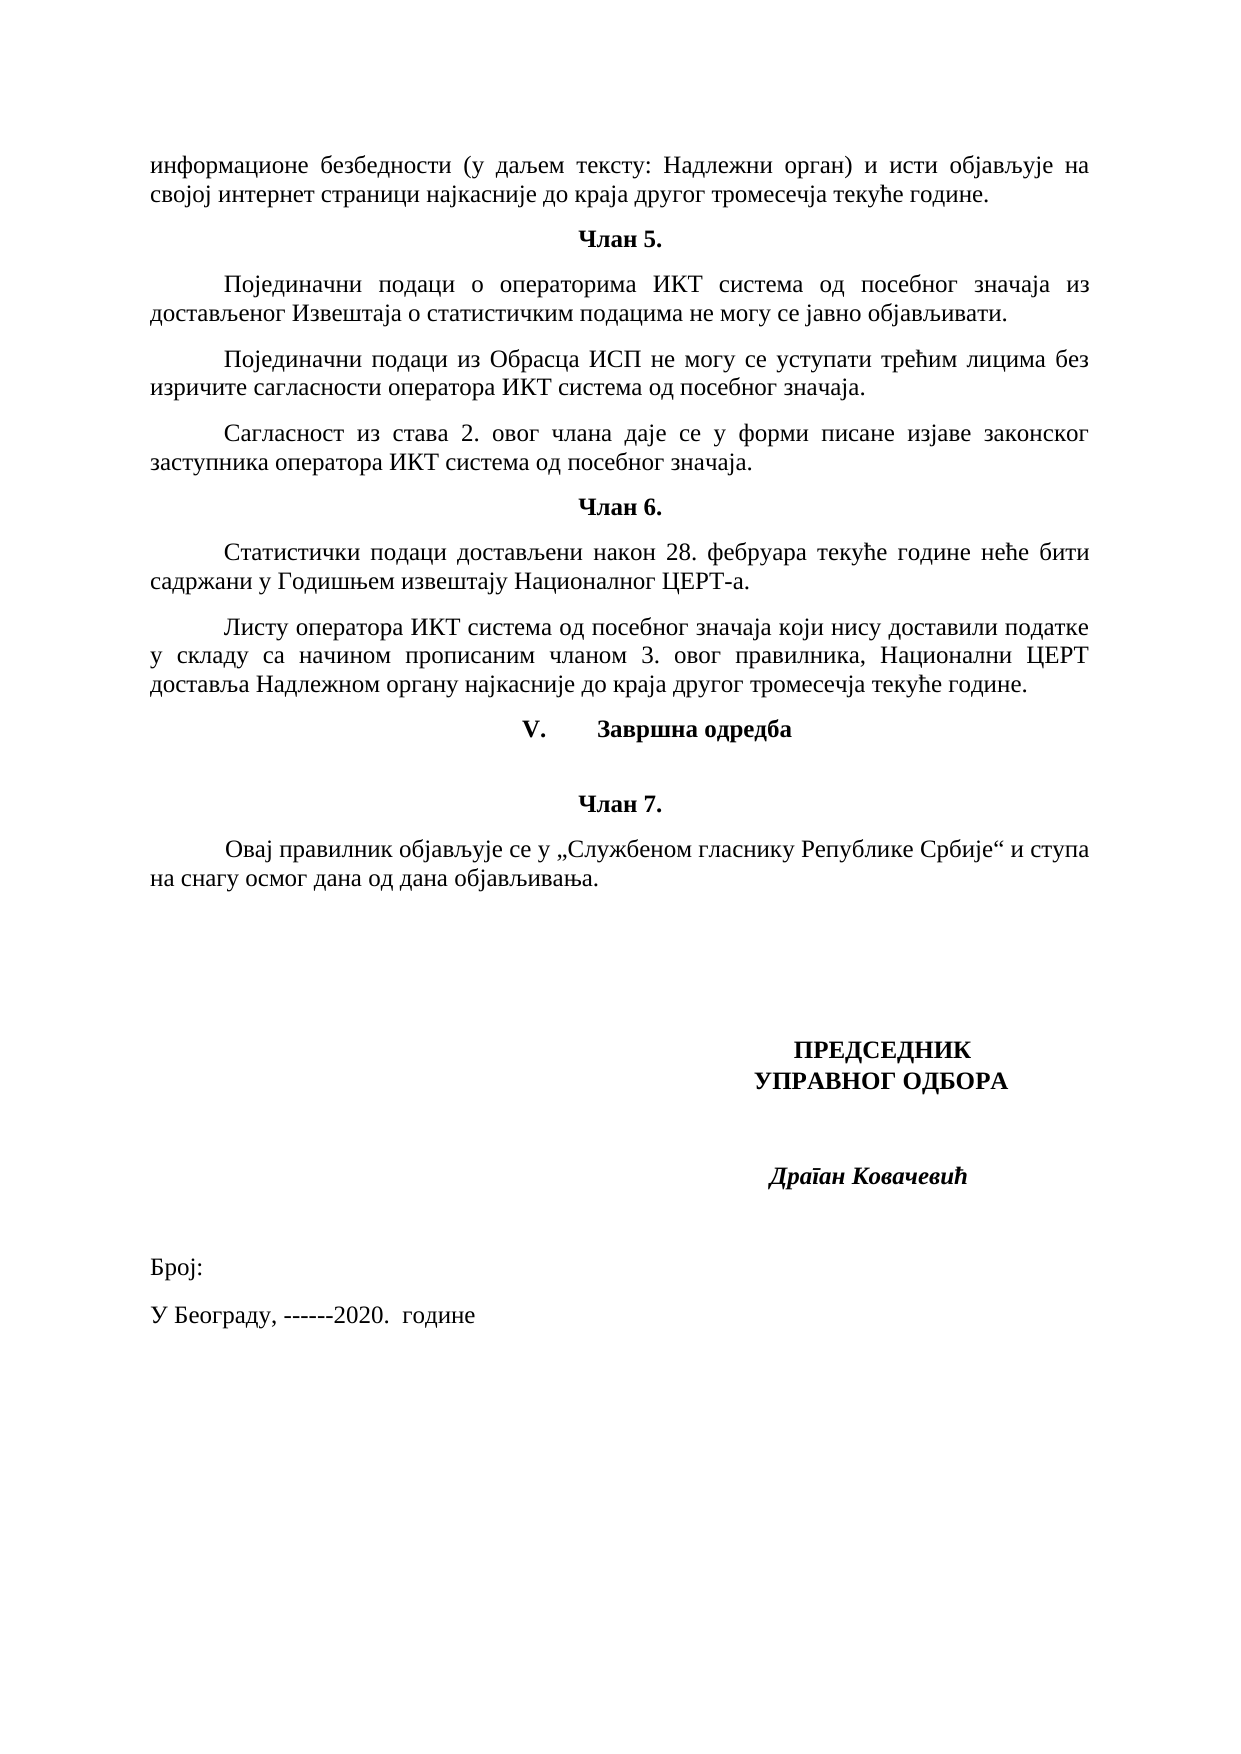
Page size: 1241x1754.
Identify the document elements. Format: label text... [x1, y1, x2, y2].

text Члан 5. [150, 224, 1090, 253]
text Овај правилник објављује се у „Службеном гласнику Републике Србије“ и ступа на снагу осмог дана од дана објављивања. [150, 834, 1090, 892]
text Драган Ковачевић [150, 1161, 1090, 1190]
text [150, 150, 1090, 207]
text Статистички подаци достављени након 28. фебруара текуће године неће бити садржани у Годишњем извештају Националног ЦЕРТ-а. [150, 537, 1090, 595]
list Завршна одредба [223, 714, 1090, 743]
text У Београду, ------2020. године [150, 1300, 1090, 1328]
text Члан 7. [150, 789, 1090, 817]
text Сагласност из става 2. овог члана даје се у форми писане изјаве законског заступника оператора ИКТ система од посебног значаја. [150, 418, 1090, 475]
text Листу оператора ИКТ система од посебног значаја који нису доставили податке у складу са начином прописаним чланом 3. овог правилника, Национални ЦЕРТ доставља Надлежном органу најкасније до краја другог тромесечја текуће године. [150, 612, 1090, 698]
text ПРЕДСЕДНИК УПРАВНОГ ОДБОРА [150, 1035, 1090, 1094]
text Појединачни подаци о операторима ИКТ система од посебног значаја из достављеног Извештаја о статистичким подацима не могу се јавно објављивати. [150, 269, 1090, 327]
text Члан 6. [150, 492, 1090, 521]
text Појединачни подаци из Обрасца ИСП не могу се уступати трећим лицима без изричите сагласности оператора ИКТ система од посебног значаја. [150, 344, 1090, 401]
text Број: [150, 1252, 1090, 1281]
